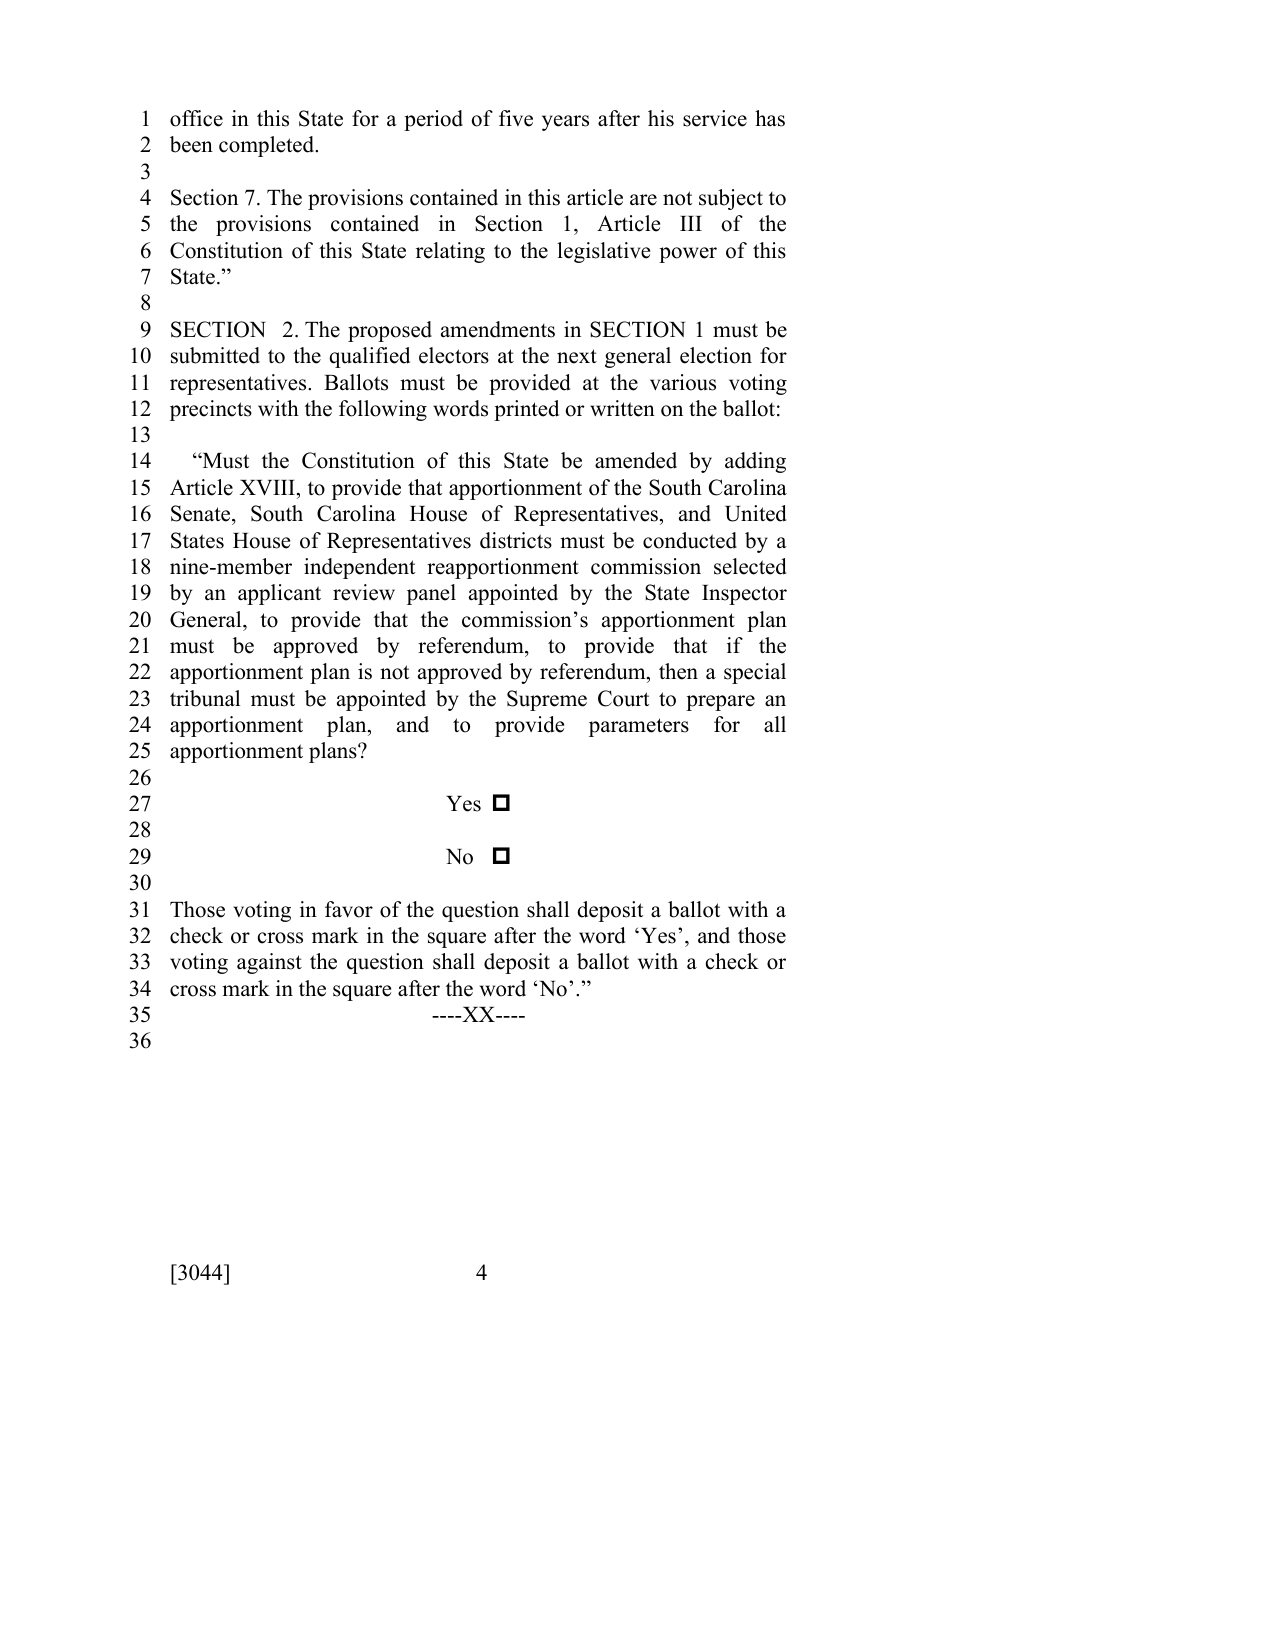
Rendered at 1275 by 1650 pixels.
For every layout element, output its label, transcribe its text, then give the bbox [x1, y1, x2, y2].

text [169, 105, 787, 158]
text Yes  [169, 790, 787, 817]
text SECTION 2. The proposed amendments in SECTION 1 must be submitted to the qualified electors at the next general election for representatives. Ballots must be provided at the various voting precincts with the following words printed or written on the ballot: [169, 316, 787, 421]
text “Must the Constitution of this State be amended by adding Article XVIII, to provide that apportionment of the South Carolina Senate, South Carolina House of Representatives, and United States House of Representatives districts must be conducted by a nine-member independent reapportionment commission selected by an applicant review panel appointed by the State Inspector General, to provide that the commission’s apportionment plan must be approved by referendum, to provide that if the apportionment plan is not approved by referendum, then a special tribunal must be appointed by the Supreme Court to prepare an apportionment plan, and to provide parameters for all apportionment plans? [169, 448, 787, 764]
text ----XX---- [169, 1001, 787, 1027]
text Section 7. The provisions contained in this article are not subject to the provisions contained in Section 1, Article III of the Constitution of this State relating to the legislative power of this State.” [169, 184, 787, 289]
text Those voting in favor of the question shall deposit a ballot with a check or cross mark in the square after the word ‘Yes’, and those voting against the question shall deposit a ballot with a check or cross mark in the square after the word ‘No’.” [169, 896, 787, 1001]
text No  [169, 843, 787, 869]
